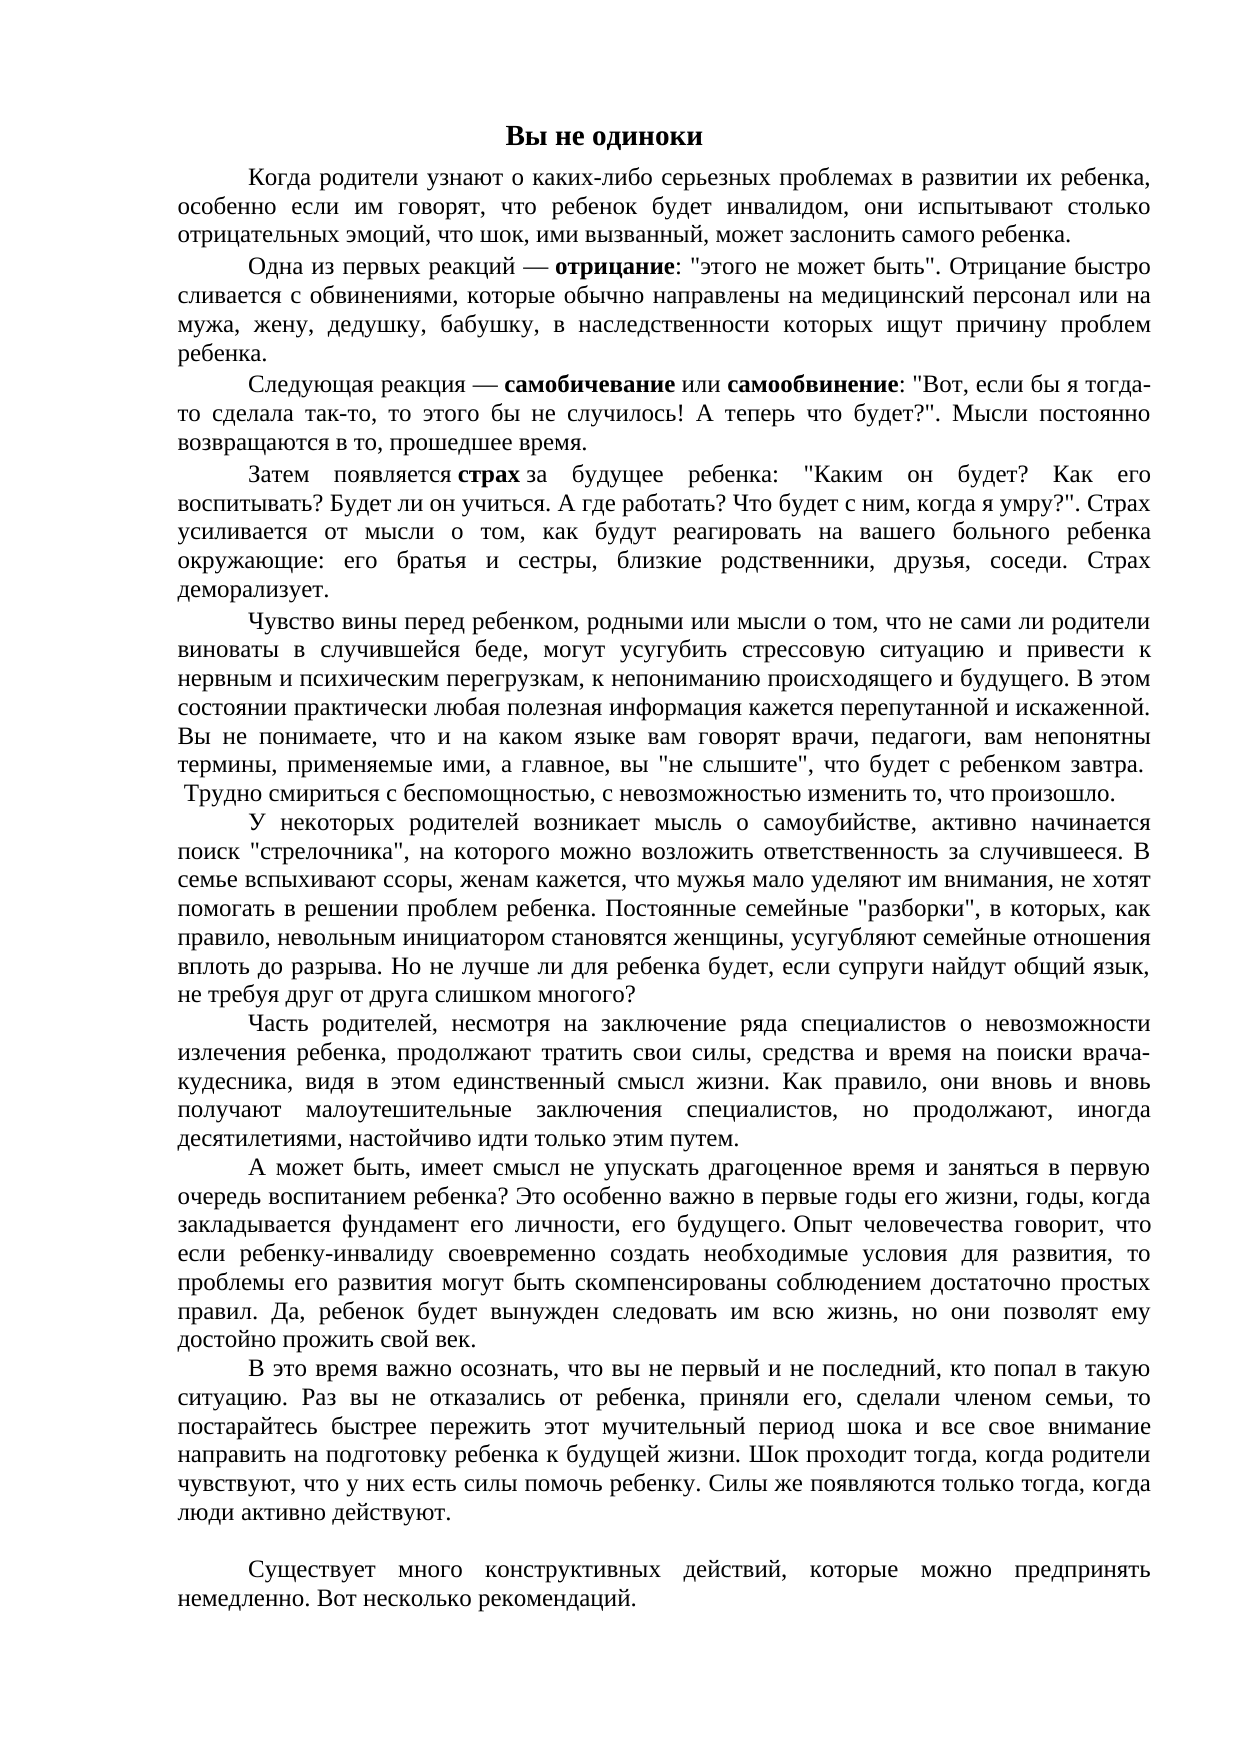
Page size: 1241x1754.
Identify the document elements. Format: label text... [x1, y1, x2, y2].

text Часть родителей, несмотря на заключение ряда специалистов о невозможности излечения ребенка, продолжают тратить свои силы, средства и время на поиски врача-кудесника, видя в этом единственный смысл жизни. Как правило, они вновь и вновь получают малоутешительные заключения специалистов, но продолжают, иногда десятилетиями, настойчиво идти только этим путем. [177, 1008, 1152, 1152]
text Существует много конструктивных действий, которые можно предпринять немедленно. Вот несколько рекомендаций. [177, 1554, 1152, 1612]
text У некоторых родителей возникает мысль о самоубийстве, активно начинается поиск "стрелочника", на которого можно возложить ответственность за случившееся. В семье вспыхивают ссоры, женам кажется, что мужья мало уделяют им внимания, не хотят помогать в решении проблем ребенка. Постоянные семейные "разборки", в которых, как правило, невольным инициатором становятся женщины, усугубляют семейные отношения вплоть до разрыва. Но не лучше ли для ребенка будет, если супруги найдут общий язык, не требуя друг от друга слишком многого? [177, 807, 1152, 1008]
text Следующая реакция — самобичевание или самообвинение: "Вот, если бы я тогда-то сделала так-то, то этого бы не случилось! А теперь что будет?". Мысли постоянно возвращаются в то, прошедшее время. [177, 369, 1152, 456]
text Вы не одиноки [177, 118, 1152, 152]
text Затем появляется страх за будущее ребенка: "Каким он будет? Как его воспитывать? Будет ли он учиться. А где работать? Что будет с ним, когда я умру?". Страх усиливается от мысли о том, как будут реагировать на вашего больного ребенка окружающие: его братья и сестры, близкие родственники, друзья, соседи. Страх деморализует. [177, 459, 1152, 603]
text Когда родители узнают о каких-либо серьезных проблемах в развитии их ребенка, особенно если им говорят, что ребенок будет инвалидом, они испытывают столько отрицательных эмоций, что шок, ими вызванный, может заслонить самого ребенка. [177, 162, 1152, 248]
text Чувство вины перед ребенком, родными или мысли о том, что не сами ли родители виноваты в случившейся беде, могут усугубить стрессовую ситуацию и привести к нервным и психическим перегрузкам, к непониманию происходящего и будущего. В этом состоянии практически любая полезная информация кажется перепутанной и искаженной. Вы не понимаете, что и на каком языке вам говорят врачи, педагоги, вам непонятны термины, применяемые ими, а главное, вы "не слышите", что будет с ребенком завтра. Трудно смириться с беспомощностью, с невозможностью изменить то, что произошло. [177, 606, 1152, 807]
text А может быть, имеет смысл не упускать драгоценное время и заняться в первую очередь воспитанием ребенка? Это особенно важно в первые годы его жизни, годы, когда закладывается фундамент его личности, его будущего. Опыт человечества говорит, что если ребенку-инвалиду своевременно создать необходимые условия для развития, то проблемы его развития могут быть скомпенсированы соблюдением достаточно простых правил. Да, ребенок будет вынужден следовать им всю жизнь, но они позволят ему достойно прожить свой век. [177, 1152, 1152, 1353]
text Одна из первых реакций — отрицание: "этого не может быть". Отрицание быстро сливается с обвинениями, которые обычно направлены на медицинский персонал или на мужа, жену, дедушку, бабушку, в наследственности которых ищут причину проблем ребенка. [177, 251, 1152, 366]
text В это время важно осознать, что вы не первый и не последний, кто попал в такую ситуацию. Раз вы не отказались от ребенка, приняли его, сделали членом семьи, то постарайтесь быстрее пережить этот мучительный период шока и все свое внимание направить на подготовку ребенка к будущей жизни. Шок проходит тогда, когда родители чувствуют, что у них есть силы помочь ребенку. Силы же появляются только тогда, когда люди активно действуют. [177, 1353, 1152, 1526]
